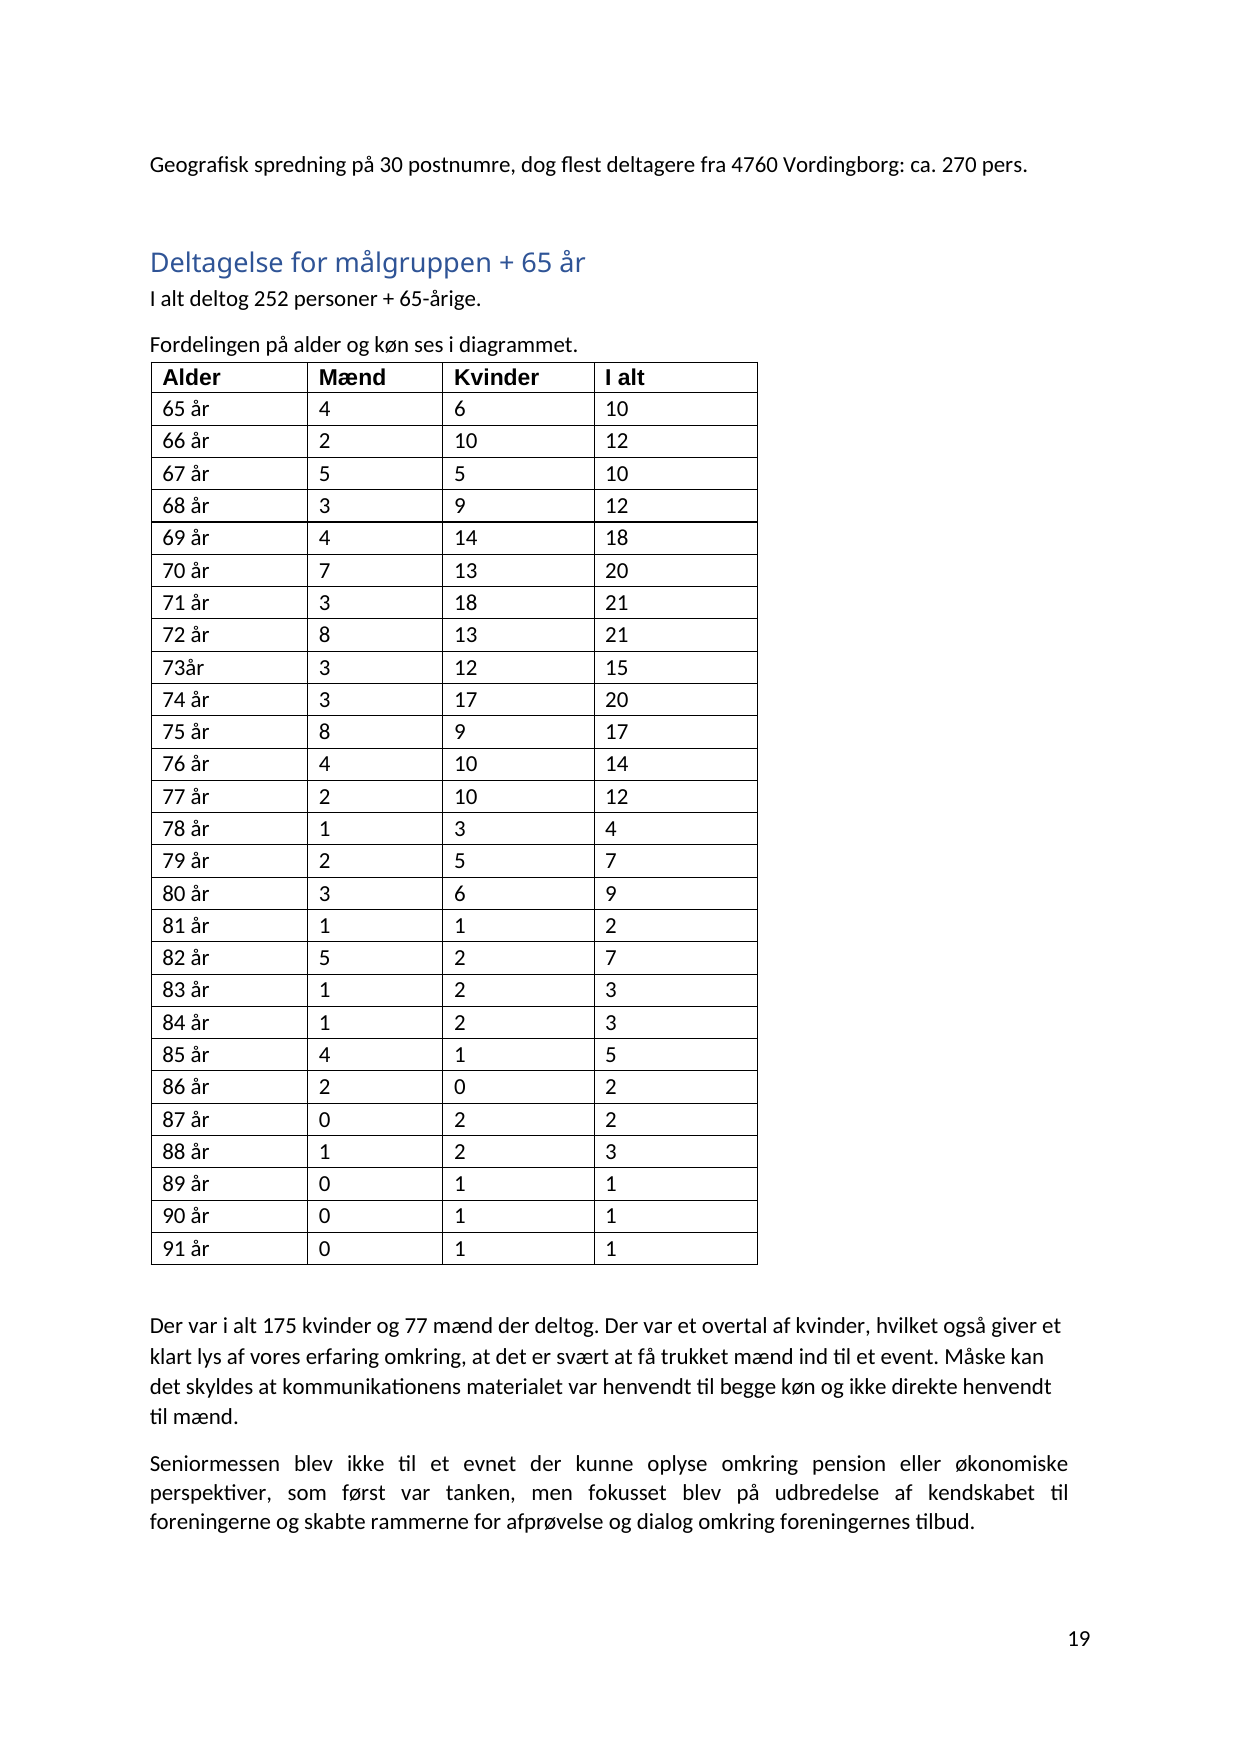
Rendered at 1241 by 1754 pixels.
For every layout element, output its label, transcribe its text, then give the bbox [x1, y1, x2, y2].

table_cell 74 år [152, 684, 307, 715]
table_cell 13 [443, 619, 594, 651]
table_cell 7 [308, 555, 442, 586]
table_cell 1 [595, 1233, 757, 1264]
table_cell 84 år [152, 1007, 307, 1038]
table_cell 2 [443, 1136, 594, 1167]
table_cell 8 [308, 716, 442, 747]
table_header Kvinder [443, 363, 594, 392]
table_cell 0 [443, 1071, 594, 1103]
table_cell 77 år [152, 781, 307, 812]
table_cell 1 [443, 1168, 594, 1199]
table_cell 68 år [152, 490, 307, 521]
table_cell 2 [443, 1007, 594, 1038]
table_cell 2 [443, 975, 594, 1006]
table_cell 13 [443, 555, 594, 586]
table_cell 0 [308, 1168, 442, 1199]
table_cell 90 år [152, 1201, 307, 1232]
table_cell 18 [443, 587, 594, 618]
table_cell 1 [595, 1168, 757, 1199]
table_cell 2 [308, 845, 442, 877]
table_cell 86 år [152, 1071, 307, 1103]
table_cell 14 [443, 523, 594, 554]
table_cell 1 [443, 910, 594, 941]
table_cell 6 [443, 878, 594, 909]
table_cell 1 [308, 1136, 442, 1167]
table_cell 3 [595, 1136, 757, 1167]
table_cell 7 [595, 942, 757, 973]
table_cell 4 [595, 813, 757, 844]
table_cell 78 år [152, 813, 307, 844]
table_cell 4 [308, 1039, 442, 1070]
table_cell 15 [595, 652, 757, 683]
table_cell 81 år [152, 910, 307, 941]
table_cell 21 [595, 619, 757, 651]
table_cell 82 år [152, 942, 307, 973]
table_cell 2 [443, 1104, 594, 1135]
table_cell 72 år [152, 619, 307, 651]
table_cell 17 [443, 684, 594, 715]
table_cell 2 [443, 942, 594, 973]
table_cell 71 år [152, 587, 307, 618]
table_cell 2 [308, 1071, 442, 1103]
table_cell 5 [308, 942, 442, 973]
table_cell 8 [308, 619, 442, 651]
text Der var i alt 175 kvinder og 77 mænd der deltog. Der var et overtal af kvinder, hvilket også giver et klart lys af vores erfaring omkring, at det er svært at få trukket mænd ind til et event. Måske kan det skyldes at kommunikationens materialet var henvendt til begge køn og ikke direkte henvendt til mænd. [149, 1312, 1070, 1430]
table_cell 0 [308, 1104, 442, 1135]
table_cell 21 [595, 587, 757, 618]
table_cell 76 år [152, 749, 307, 780]
table_cell 5 [443, 845, 594, 877]
table_cell 3 [595, 975, 757, 1006]
table_cell 80 år [152, 878, 307, 909]
table_cell 7 [595, 845, 757, 877]
table_cell 79 år [152, 845, 307, 877]
table_cell 20 [595, 555, 757, 586]
table_cell 3 [443, 813, 594, 844]
table_cell 2 [308, 426, 442, 457]
table_cell 1 [308, 813, 442, 844]
table_cell 12 [595, 490, 757, 521]
table_cell 75 år [152, 716, 307, 747]
text Fordelingen på alder og køn ses i diagrammet. [149, 331, 1070, 359]
table_header Mænd [308, 363, 442, 392]
table_cell 3 [595, 1007, 757, 1038]
table_cell 10 [443, 781, 594, 812]
table_cell 1 [308, 910, 442, 941]
table_cell 10 [595, 458, 757, 489]
table_cell 9 [443, 490, 594, 521]
subtitle Deltagelse for målgruppen + 65 år [149, 244, 1090, 281]
table_cell 85 år [152, 1039, 307, 1070]
table_cell 5 [308, 458, 442, 489]
table_cell 2 [595, 1071, 757, 1103]
table_cell 3 [308, 684, 442, 715]
table_cell 10 [443, 749, 594, 780]
table_cell 1 [443, 1201, 594, 1232]
table_cell 1 [443, 1233, 594, 1264]
table_cell 18 [595, 523, 757, 554]
table_cell 6 [443, 393, 594, 424]
table_cell 89 år [152, 1168, 307, 1199]
table_cell 14 [595, 749, 757, 780]
table_cell 1 [308, 1007, 442, 1038]
table_cell 2 [595, 910, 757, 941]
table_cell 10 [443, 426, 594, 457]
table_cell 2 [595, 1104, 757, 1135]
table_cell 3 [308, 652, 442, 683]
table_cell 20 [595, 684, 757, 715]
table_cell 4 [308, 749, 442, 780]
table_cell 88 år [152, 1136, 307, 1167]
table_cell 5 [443, 458, 594, 489]
table_cell 12 [595, 426, 757, 457]
table_cell 12 [595, 781, 757, 812]
table_cell 4 [308, 393, 442, 424]
table_cell 1 [595, 1201, 757, 1232]
table_cell 70 år [152, 555, 307, 586]
table_cell 3 [308, 587, 442, 618]
table_cell 5 [595, 1039, 757, 1070]
text Seniormessen blev ikke til et evnet der kunne oplyse omkring pension eller økonomiske perspektiver, som først var tanken, men fokusset blev på udbredelse af kendskabet til foreningerne og skabte rammerne for afprøvelse og dialog omkring foreningernes tilbud. [149, 1449, 1070, 1535]
table_cell 12 [443, 652, 594, 683]
table_cell 4 [308, 523, 442, 554]
table_cell 9 [595, 878, 757, 909]
text I alt deltog 252 personer + 65-årige. [149, 284, 1070, 312]
table_cell 3 [308, 490, 442, 521]
table_cell 0 [308, 1201, 442, 1232]
table_cell 87 år [152, 1104, 307, 1135]
table_cell 2 [308, 781, 442, 812]
table_cell 67 år [152, 458, 307, 489]
table_cell 10 [595, 393, 757, 424]
table_cell 69 år [152, 523, 307, 554]
table_cell 83 år [152, 975, 307, 1006]
table_cell 1 [443, 1039, 594, 1070]
table_cell 9 [443, 716, 594, 747]
table_cell 1 [308, 975, 442, 1006]
table_header I alt [595, 363, 757, 392]
table_cell 66 år [152, 426, 307, 457]
table_cell 65 år [152, 393, 307, 424]
text Geografisk spredning på 30 postnumre, dog flest deltagere fra 4760 Vordingborg: ca. 270 pers. [149, 150, 1070, 178]
table_cell 73år [152, 652, 307, 683]
table_cell 17 [595, 716, 757, 747]
table_cell 3 [308, 878, 442, 909]
table_header Alder [152, 363, 307, 392]
table_cell 91 år [152, 1233, 307, 1264]
table_cell 0 [308, 1233, 442, 1264]
